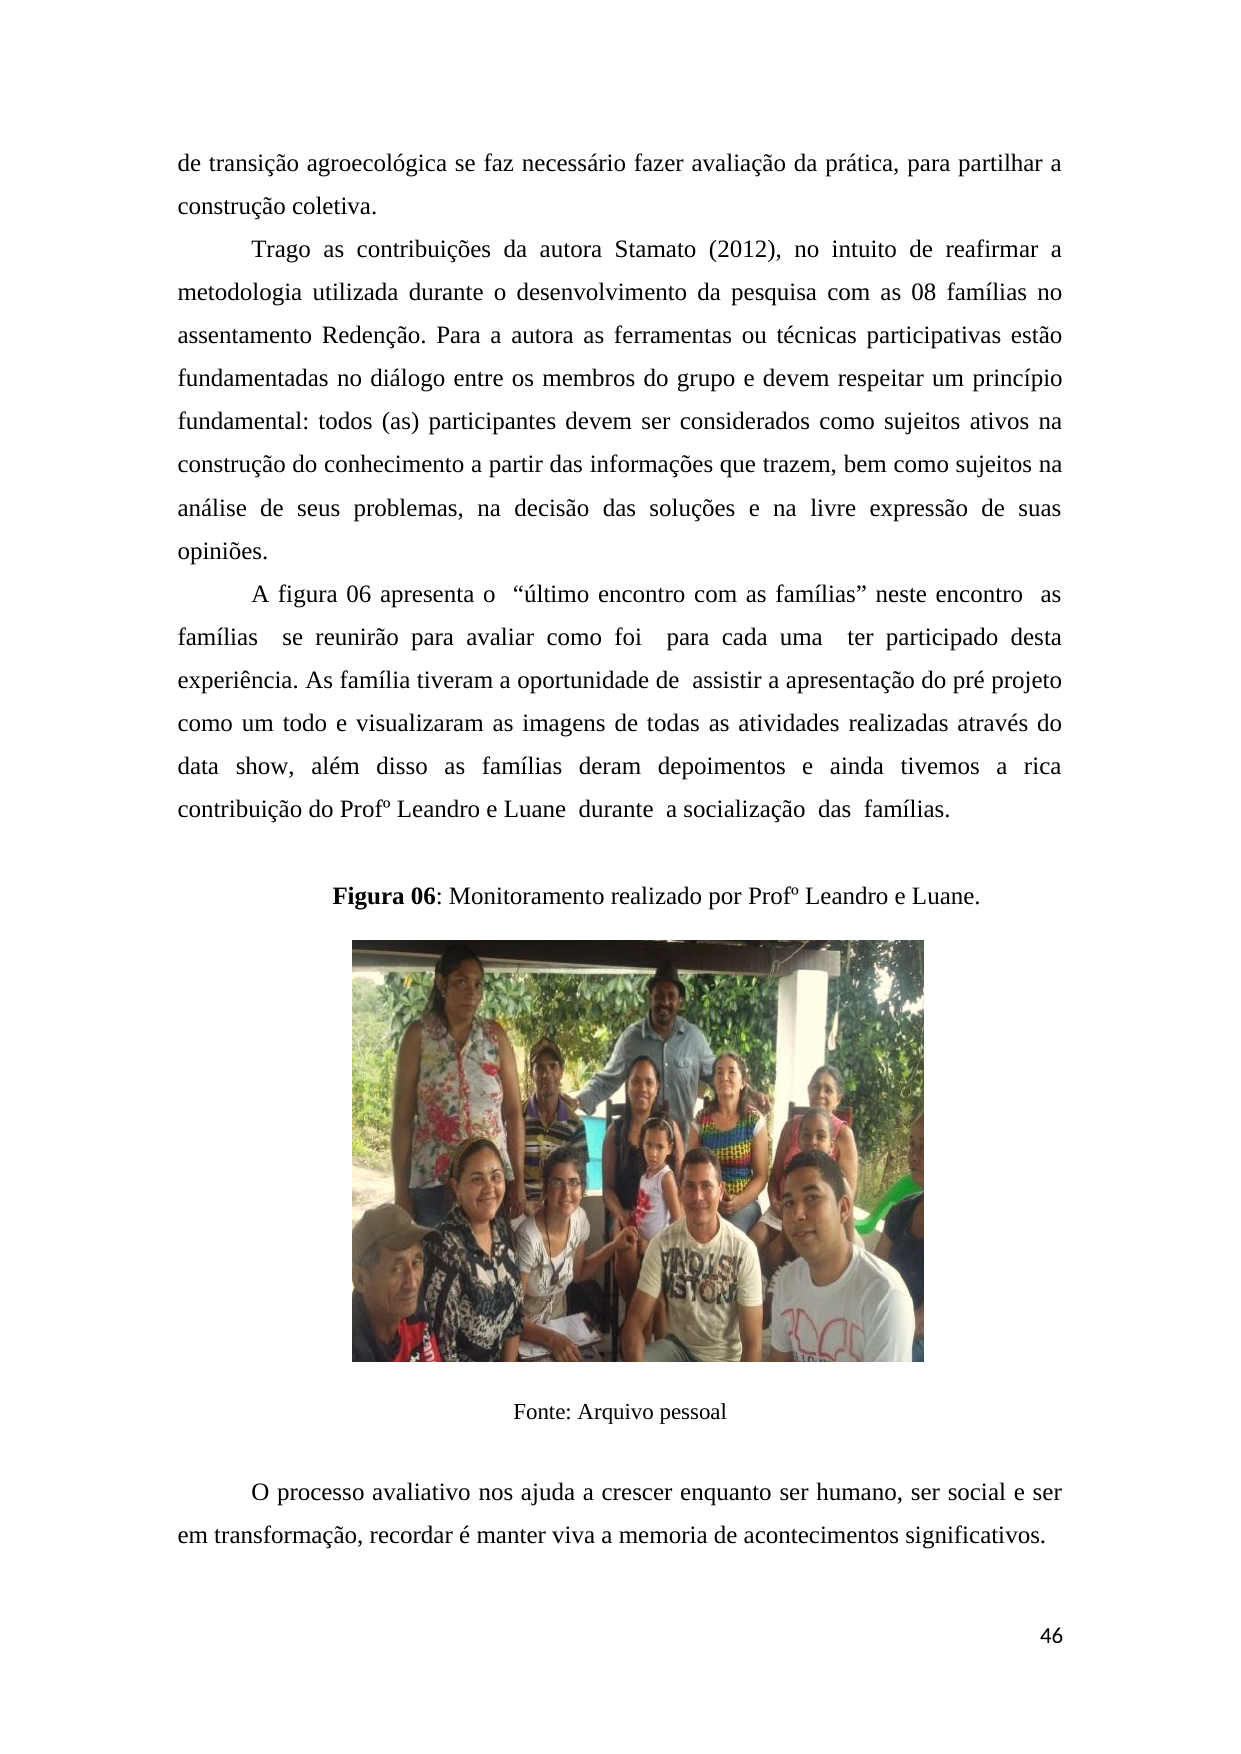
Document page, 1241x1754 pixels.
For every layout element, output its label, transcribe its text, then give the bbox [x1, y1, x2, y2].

picture [352, 940, 924, 1362]
text O processo avaliativo nos ajuda a crescer enquanto ser humano, ser social e ser em transformação, recordar é manter viva a memoria de acontecimentos significativos. [177, 1477, 1063, 1549]
text A figura 06 apresenta o “último encontro com as famílias” neste encontro as famílias se reunirão para avaliar como foi para cada uma ter participado desta experiência. As família tiveram a oportunidade de assistir a apresentação do pré projeto como um todo e visualizaram as imagens de todas as atividades realizadas através do data show, além disso as famílias deram depoimentos e ainda tivemos a rica contribuição do Profº Leandro e Luane durante a socialização das famílias. [177, 579, 1063, 823]
text Trago as contribuições da autora Stamato (2012), no intuito de reafirmar a metodologia utilizada durante o desenvolvimento da pesquisa com as 08 famílias no assentamento Redenção. Para a autora as ferramentas ou técnicas participativas estão fundamentadas no diálogo entre os membros do grupo e devem respeitar um princípio fundamental: todos (as) participantes devem ser considerados como sujeitos ativos na construção do conhecimento a partir das informações que trazem, bem como sujeitos na análise de seus problemas, na decisão das soluções e na livre expressão de suas opiniões. [177, 234, 1063, 564]
text Fonte: Arquivo pessoal [177, 1398, 1063, 1424]
text Figura 06: Monitoramento realizado por Profº Leandro e Luane. [177, 881, 1063, 909]
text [177, 148, 1063, 219]
